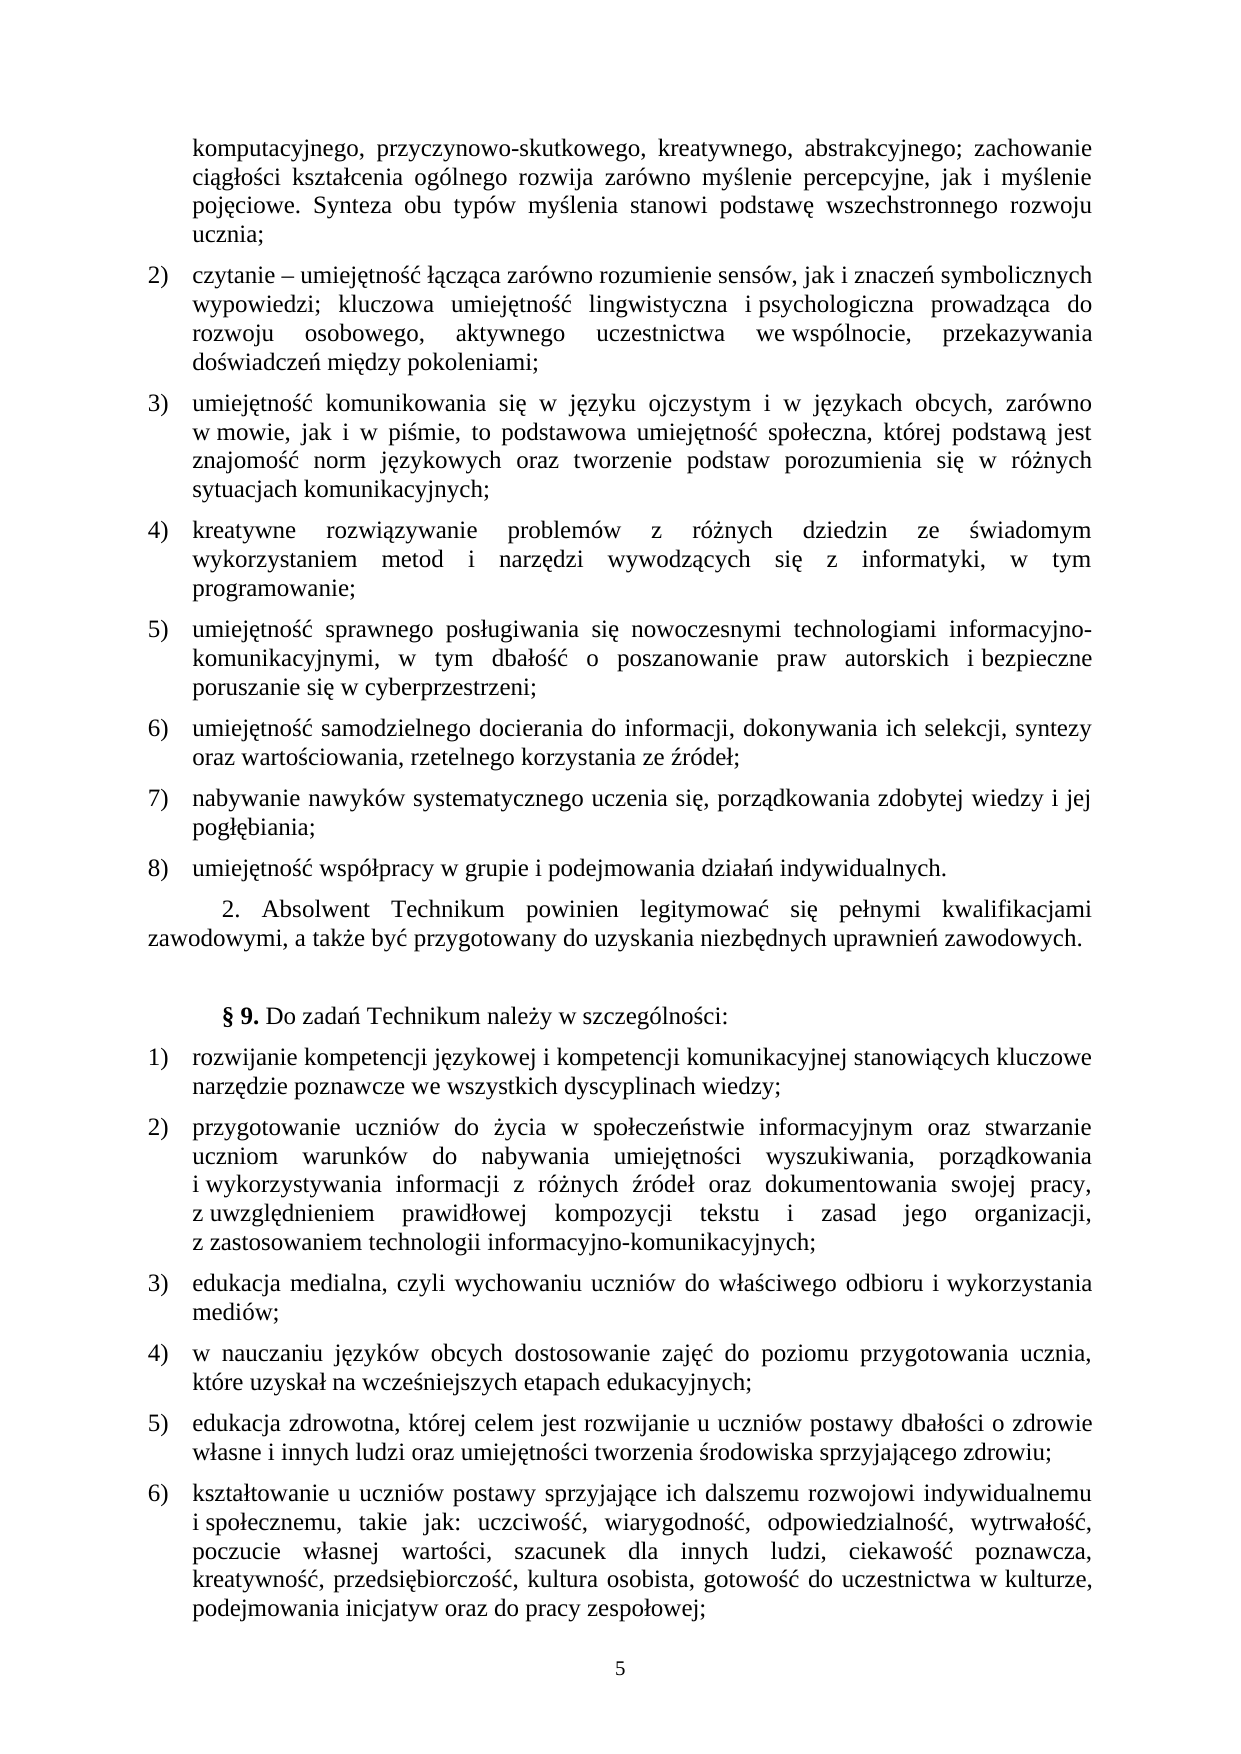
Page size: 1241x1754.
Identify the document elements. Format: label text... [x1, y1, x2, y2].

list rozwijanie kompetencji językowej i kompetencji komunikacyjnej stanowiących kluczowe narzędzie poznawcze we wszystkich dyscyplinach wiedzy; [148, 1042, 1092, 1099]
list edukacja medialna, czyli wychowaniu uczniów do właściwego odbioru i wykorzystania mediów; [148, 1268, 1092, 1326]
list umiejętność sprawnego posługiwania się nowoczesnymi technologiami informacyjno-komunikacyjnymi, w tym dbałość o poszanowanie praw autorskich i bezpieczne poruszanie się w cyberprzestrzeni; [148, 614, 1092, 700]
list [148, 133, 1092, 248]
list umiejętność komunikowania się w języku ojczystym i w językach obcych, zarówno w mowie, jak i w piśmie, to podstawowa umiejętność społeczna, której podstawą jest znajomość norm językowych oraz tworzenie podstaw porozumienia się w różnych sytuacjach komunikacyjnych; [148, 388, 1092, 503]
text 2. Absolwent Technikum powinien legitymować się pełnymi kwalifikacjami zawodowymi, a także być przygotowany do uzyskania niezbędnych uprawnień zawodowych. [148, 894, 1092, 952]
list czytanie – umiejętność łącząca zarówno rozumienie sensów, jak i znaczeń symbolicznych wypowiedzi; kluczowa umiejętność lingwistyczna i psychologiczna prowadząca do rozwoju osobowego, aktywnego uczestnictwa we wspólnocie, przekazywania doświadczeń między pokoleniami; [148, 260, 1092, 375]
text § 9. Do zadań Technikum należy w szczególności: [148, 1001, 1092, 1029]
list nabywanie nawyków systematycznego uczenia się, porządkowania zdobytej wiedzy i jej pogłębiania; [148, 783, 1092, 840]
list kreatywne rozwiązywanie problemów z różnych dziedzin ze świadomym wykorzystaniem metod i narzędzi wywodzących się z informatyki, w tym programowanie; [148, 515, 1092, 602]
list umiejętność współpracy w grupie i podejmowania działań indywidualnych. [148, 853, 1092, 882]
list kształtowanie u uczniów postawy sprzyjające ich dalszemu rozwojowi indywidualnemu i społecznemu, takie jak: uczciwość, wiarygodność, odpowiedzialność, wytrwałość, poczucie własnej wartości, szacunek dla innych ludzi, ciekawość poznawcza, kreatywność, przedsiębiorczość, kultura osobista, gotowość do uczestnictwa w kulturze, podejmowania inicjatyw oraz do pracy zespołowej; [148, 1478, 1092, 1622]
list edukacja zdrowotna, której celem jest rozwijanie u uczniów postawy dbałości o zdrowie własne i innych ludzi oraz umiejętności tworzenia środowiska sprzyjającego zdrowiu; [148, 1408, 1092, 1466]
list w nauczaniu języków obcych dostosowanie zajęć do poziomu przygotowania ucznia, które uzyskał na wcześniejszych etapach edukacyjnych; [148, 1338, 1092, 1396]
list umiejętność samodzielnego docierania do informacji, dokonywania ich selekcji, syntezy oraz wartościowania, rzetelnego korzystania ze źródeł; [148, 713, 1092, 770]
list przygotowanie uczniów do życia w społeczeństwie informacyjnym oraz stwarzanie uczniom warunków do nabywania umiejętności wyszukiwania, porządkowania i wykorzystywania informacji z różnych źródeł oraz dokumentowania swojej pracy, z uwzględnieniem prawidłowej kompozycji tekstu i zasad jego organizacji, z zastosowaniem technologii informacyjno-komunikacyjnych; [148, 1112, 1092, 1256]
